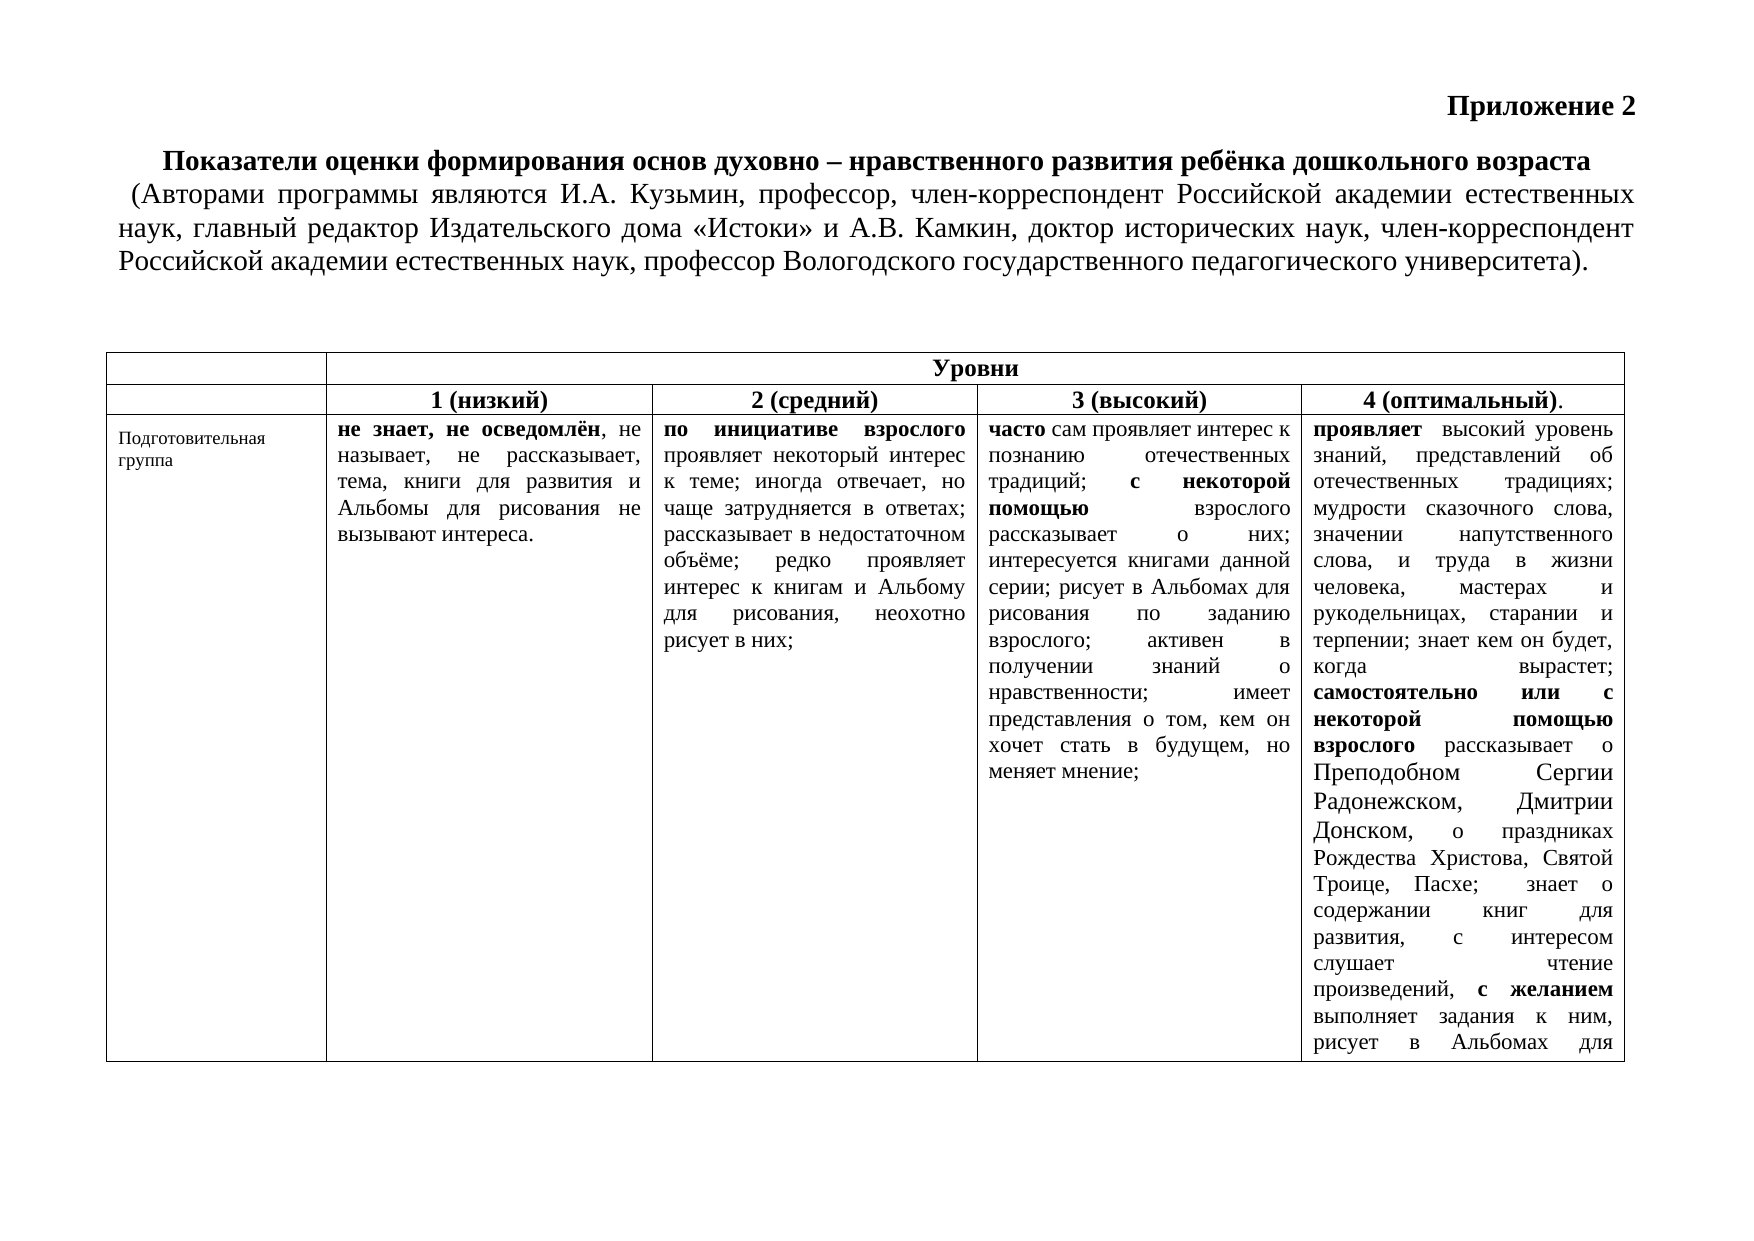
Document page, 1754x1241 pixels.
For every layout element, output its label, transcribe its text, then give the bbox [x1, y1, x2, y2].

table_cell 2 (средний) [653, 385, 977, 414]
table_cell 1 (низкий) [327, 385, 652, 414]
text (Авторами программы являются И.А. Кузьмин, профессор, член-корреспондент Российской академии естественных наук, главный редактор Издательского дома «Истоки» и А.В. Камкин, доктор исторических наук, член-корреспондент Российской академии естественных наук, профессор Вологодского государственного педагогического университета). [118, 176, 1636, 277]
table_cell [107, 415, 326, 1061]
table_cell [653, 415, 977, 1061]
table_cell 4 (оптимальный). [1302, 385, 1624, 414]
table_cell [1302, 415, 1624, 1061]
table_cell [327, 415, 652, 1061]
table_header [107, 353, 326, 384]
text Показатели оценки формирования основ духовно – нравственного развития ребёнка дошкольного возраста [118, 143, 1636, 176]
text Приложение 2 [118, 88, 1636, 122]
table_cell [107, 385, 326, 414]
table_header Уровни [327, 353, 1624, 384]
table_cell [978, 415, 1301, 1061]
table_cell 3 (высокий) [978, 385, 1301, 414]
